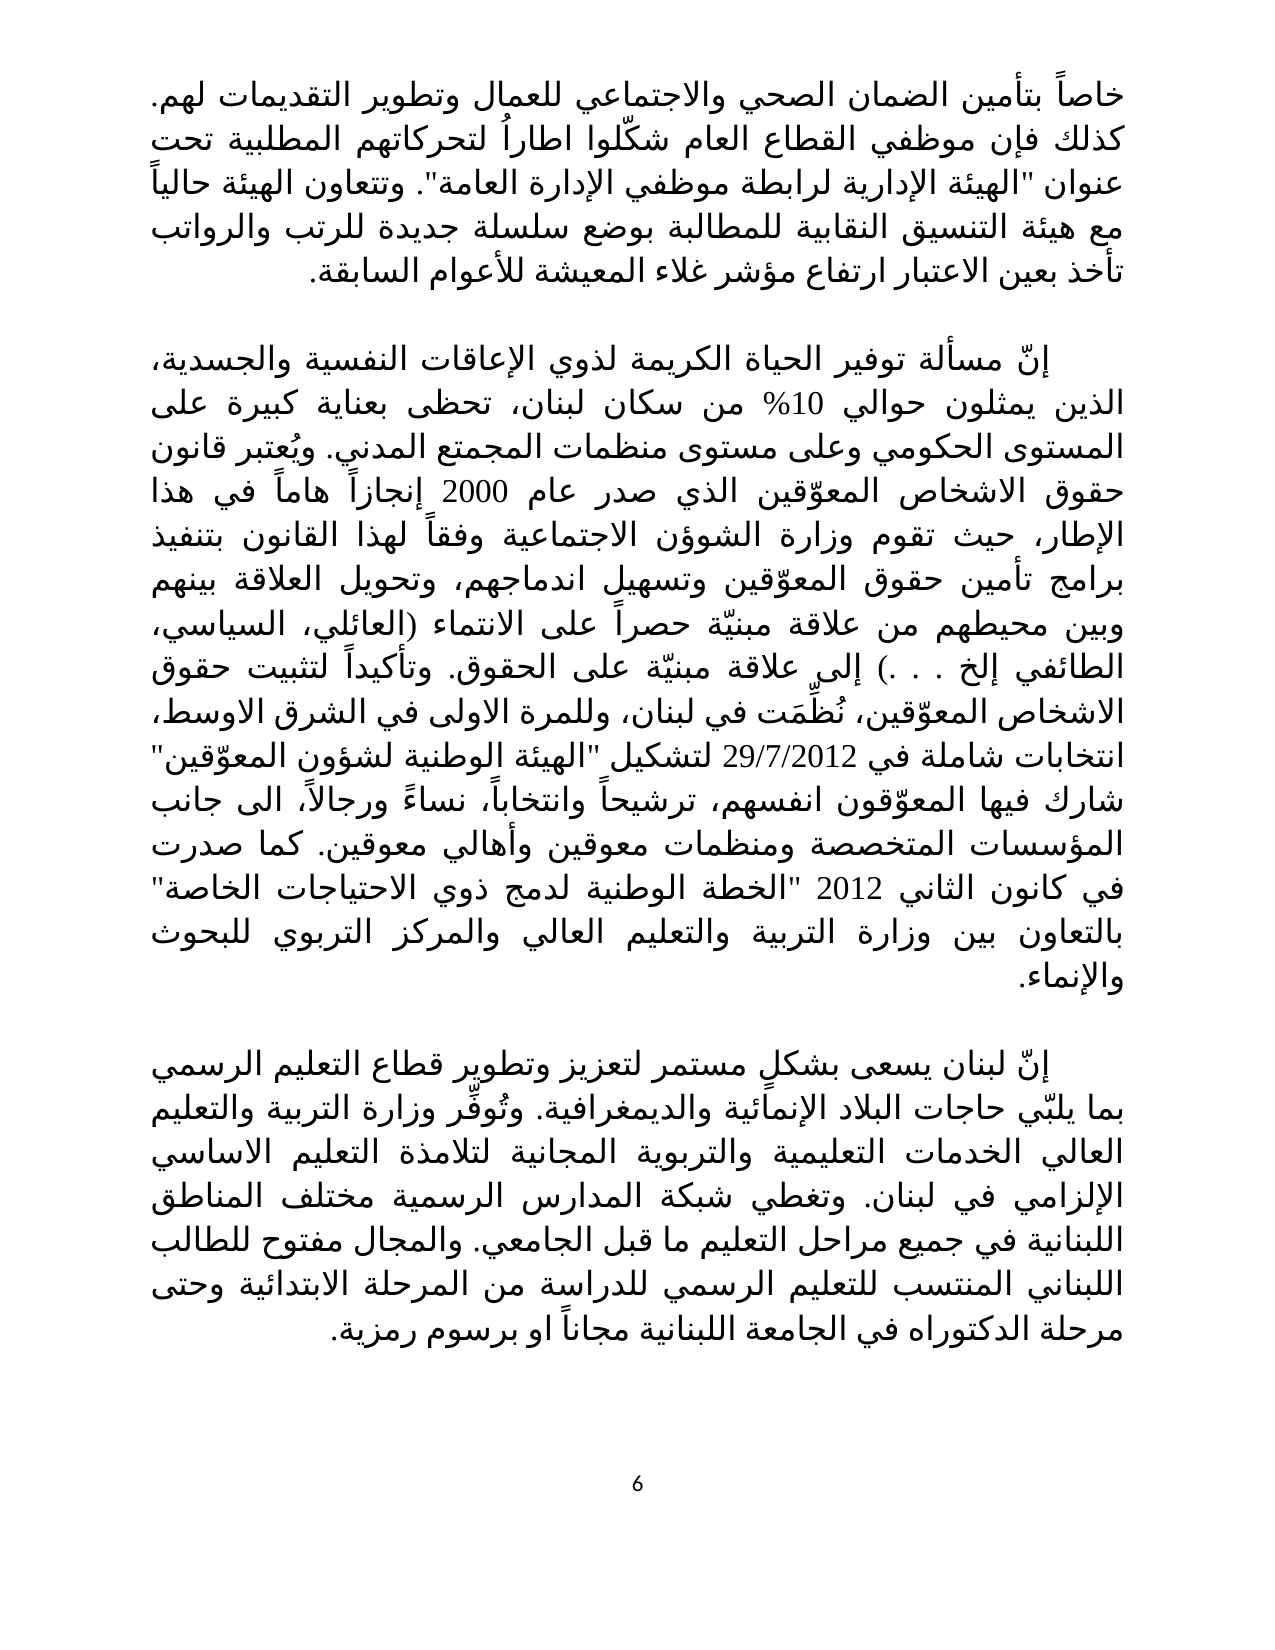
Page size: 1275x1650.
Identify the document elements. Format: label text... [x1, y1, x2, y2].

text إنّ لبنان يسعى بشكلٍ مستمر لتعزيز وتطوير قطاع التعليم الرسمي بما يلبّي حاجات البلاد الإنمائية والديمغرافية. وتُوفِّر وزارة التربية والتعليم العالي الخدمات التعليمية والتربوية المجانية لتلامذة التعليم الاساسي الإلزامي في لبنان. وتغطي شبكة المدارس الرسمية مختلف المناطق اللبنانية في جميع مراحل التعليم ما قبل الجامعي. والمجال مفتوح للطالب اللبناني المنتسب للتعليم الرسمي للدراسة من المرحلة الابتدائية وحتى مرحلة الدكتوراه في الجامعة اللبنانية مجاناً او برسوم رمزية. [150, 1044, 1125, 1347]
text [150, 75, 1125, 289]
text إنّ مسألة توفير الحياة الكريمة لذوي الإعاقات النفسية والجسدية، الذين يمثلون حوالي 10% من سكان لبنان، تحظى بعناية كبيرة على المستوى الحكومي وعلى مستوى منظمات المجمتع المدني. ويُعتبر قانون حقوق الاشخاص المعوّقين الذي صدر عام 2000 إنجازاً هاماً في هذا الإطار، حيث تقوم وزارة الشوؤن الاجتماعية وفقاً لهذا القانون بتنفيذ برامج تأمين حقوق المعوّقين وتسهيل اندماجهم، وتحويل العلاقة بينهم وبين محيطهم من علاقة مبنيّة حصراً على الانتماء (العائلي، السياسي، الطائفي إلخ . . .) إلى علاقة مبنيّة على الحقوق. وتأكيداً لتثبيت حقوق الاشخاص المعوّقين، نُظِّمَت في لبنان، وللمرة الاولى في الشرق الاوسط، انتخابات شاملة في 29/7/2012 لتشكيل "الهيئة الوطنية لشؤون المعوّقين" شارك فيها المعوّقون انفسهم، ترشيحاً وانتخاباً، نساءً ورجالاً، الى جانب المؤسسات المتخصصة ومنظمات معوقين وأهالي معوقين. كما صدرت في كانون الثاني 2012 "الخطة الوطنية لدمج ذوي الاحتياجات الخاصة" بالتعاون بين وزارة التربية والتعليم العالي والمركز التربوي للبحوث والإنماء. [150, 339, 1125, 994]
